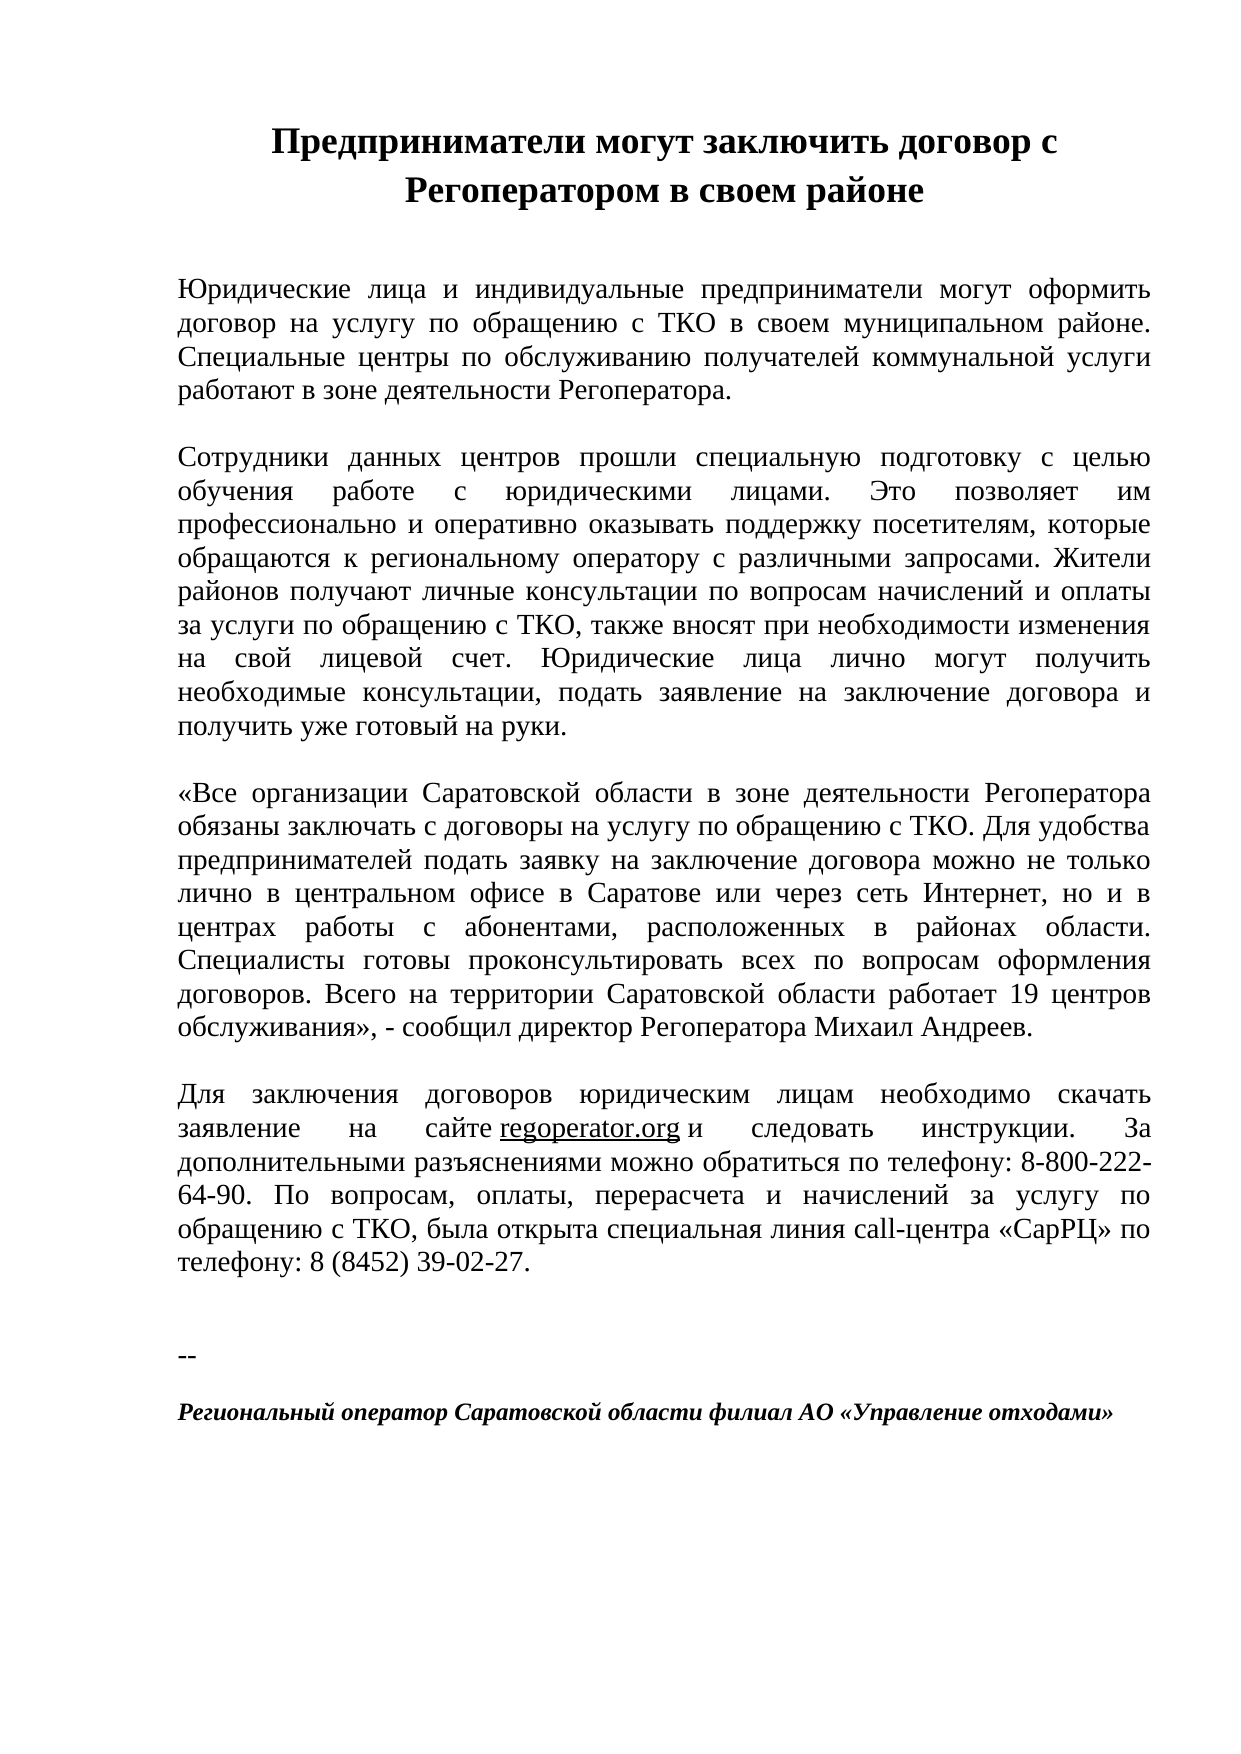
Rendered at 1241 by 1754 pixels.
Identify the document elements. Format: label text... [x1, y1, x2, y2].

text Региональный оператор Саратовской области филиал АО «Управление отходами» [177, 1397, 1152, 1458]
text Предприниматели могут заключить договор с Регоператором в своем районе [177, 118, 1152, 211]
text Для заключения договоров юридическим лицам необходимо скачать заявление на сайте regoperator.org и следовать инструкции. За дополнительными разъяснениями можно обратиться по телефону: 8-800-222-64-90. По вопросам, оплаты, перерасчета и начислений за услугу по обращению с ТКО, была открыта специальная линия call-центра «СарРЦ» по телефону: 8 (8452) 39-02-27. [177, 1077, 1152, 1278]
text Юридические лица и индивидуальные предприниматели могут оформить договор на услугу по обращению с ТКО в своем муниципальном районе. Специальные центры по обслуживанию получателей коммунальной услуги работают в зоне деятельности Регоператора. [177, 272, 1152, 406]
text «Все организации Саратовской области в зоне деятельности Регоператора обязаны заключать с договоры на услугу по обращению с ТКО. Для удобства предпринимателей подать заявку на заключение договора можно не только лично в центральном офисе в Саратове или через сеть Интернет, но и в центрах работы с абонентами, расположенных в районах области. Специалисты готовы проконсультировать всех по вопросам оформления договоров. Всего на территории Саратовской области работает 19 центров обслуживания», - сообщил директор Регоператора Михаил Андреев. [177, 775, 1152, 1043]
text -- [177, 1337, 1152, 1371]
text Сотрудники данных центров прошли специальную подготовку с целью обучения работе с юридическими лицами. Это позволяет им профессионально и оперативно оказывать поддержку посетителям, которые обращаются к региональному оператору с различными запросами. Жители районов получают личные консультации по вопросам начислений и оплаты за услуги по обращению с ТКО, также вносят при необходимости изменения на свой лицевой счет. Юридические лица лично могут получить необходимые консультации, подать заявление на заключение договора и получить уже готовый на руки. [177, 439, 1152, 741]
